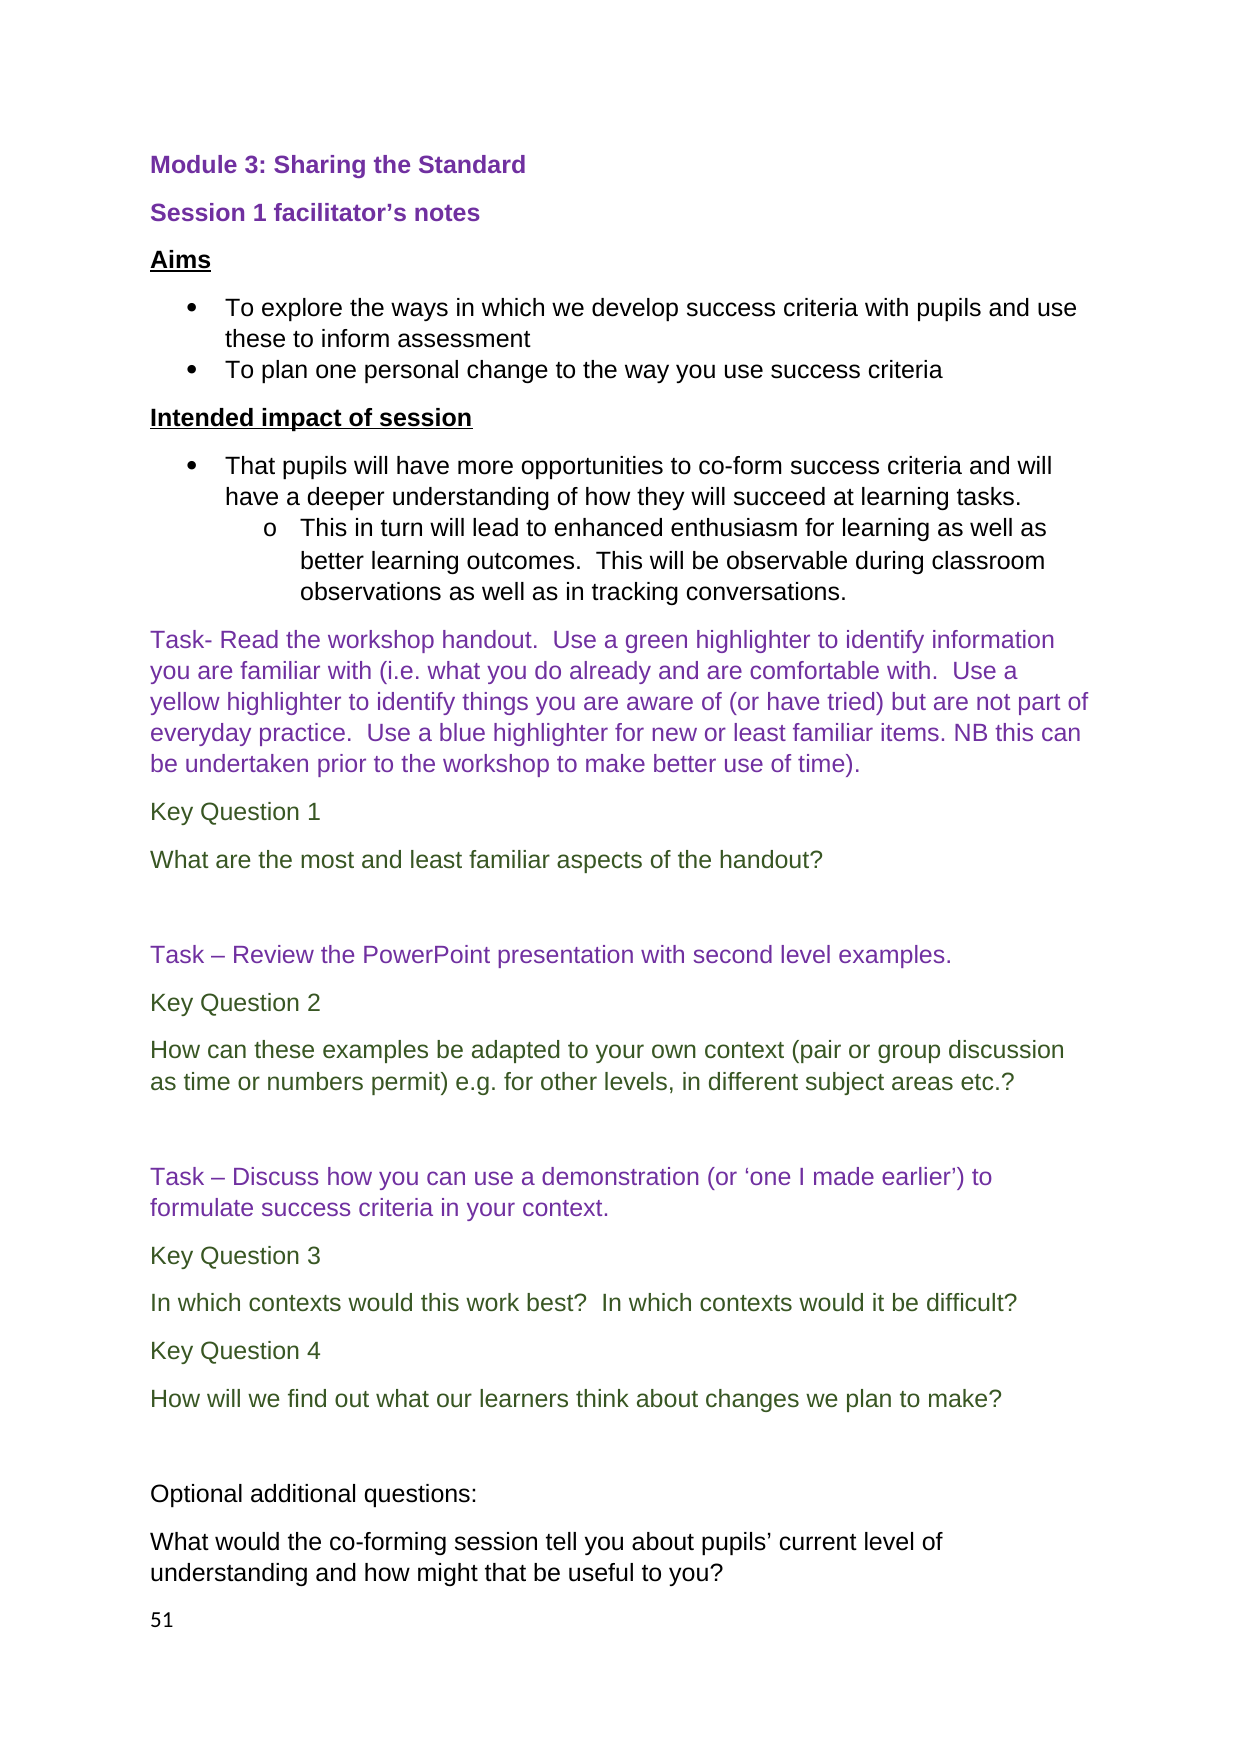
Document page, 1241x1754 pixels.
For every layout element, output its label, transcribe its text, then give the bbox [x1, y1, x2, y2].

text In which contexts would this work best? In which contexts would it be difficult? [150, 1288, 1090, 1317]
text Session 1 facilitator’s notes [150, 198, 1090, 226]
text Task – Review the PowerPoint presentation with second level examples. [150, 940, 1090, 969]
list This in turn will lead to enhanced enthusiasm for learning as well as better learning outcomes. This will be observable during classroom observations as well as in tracking conversations. [262, 513, 1090, 606]
text Module 3: Sharing the Standard [150, 150, 1090, 179]
text Key Question 4 [150, 1336, 1090, 1365]
text Aims [150, 245, 1090, 274]
text Task- Read the workshop handout. Use a green highlighter to identify information you are familiar with (i.e. what you do already and are comfortable with. Use a yellow highlighter to identify things you are aware of (or have tried) but are not part of everyday practice. Use a blue highlighter for new or least familiar items. NB this can be undertaken prior to the workshop to make better use of time). [150, 625, 1090, 778]
text Optional additional questions: [150, 1479, 1090, 1508]
list That pupils will have more opportunities to co-form success criteria and will have a deeper understanding of how they will succeed at learning tasks. [187, 451, 1090, 511]
list To explore the ways in which we develop success criteria with pupils and use these to inform assessment [187, 293, 1090, 353]
text Intended impact of session [150, 403, 1090, 432]
text How will we find out what our learners think about changes we plan to make? [150, 1384, 1090, 1412]
text Key Question 3 [150, 1241, 1090, 1269]
text Key Question 1 [150, 797, 1090, 826]
list To plan one personal change to the way you use success criteria [187, 355, 1090, 384]
text How can these examples be adapted to your own context (pair or group discussion as time or numbers permit) e.g. for other levels, in different subject areas etc.? [150, 1035, 1090, 1095]
text Key Question 2 [150, 988, 1090, 1016]
text Task – Discuss how you can use a demonstration (or ‘one I made earlier’) to formulate success criteria in your context. [150, 1162, 1090, 1222]
text What are the most and least familiar aspects of the handout? [150, 844, 1090, 873]
text What would the co-forming session tell you about pupils’ current level of understanding and how might that be useful to you? [150, 1527, 1090, 1587]
